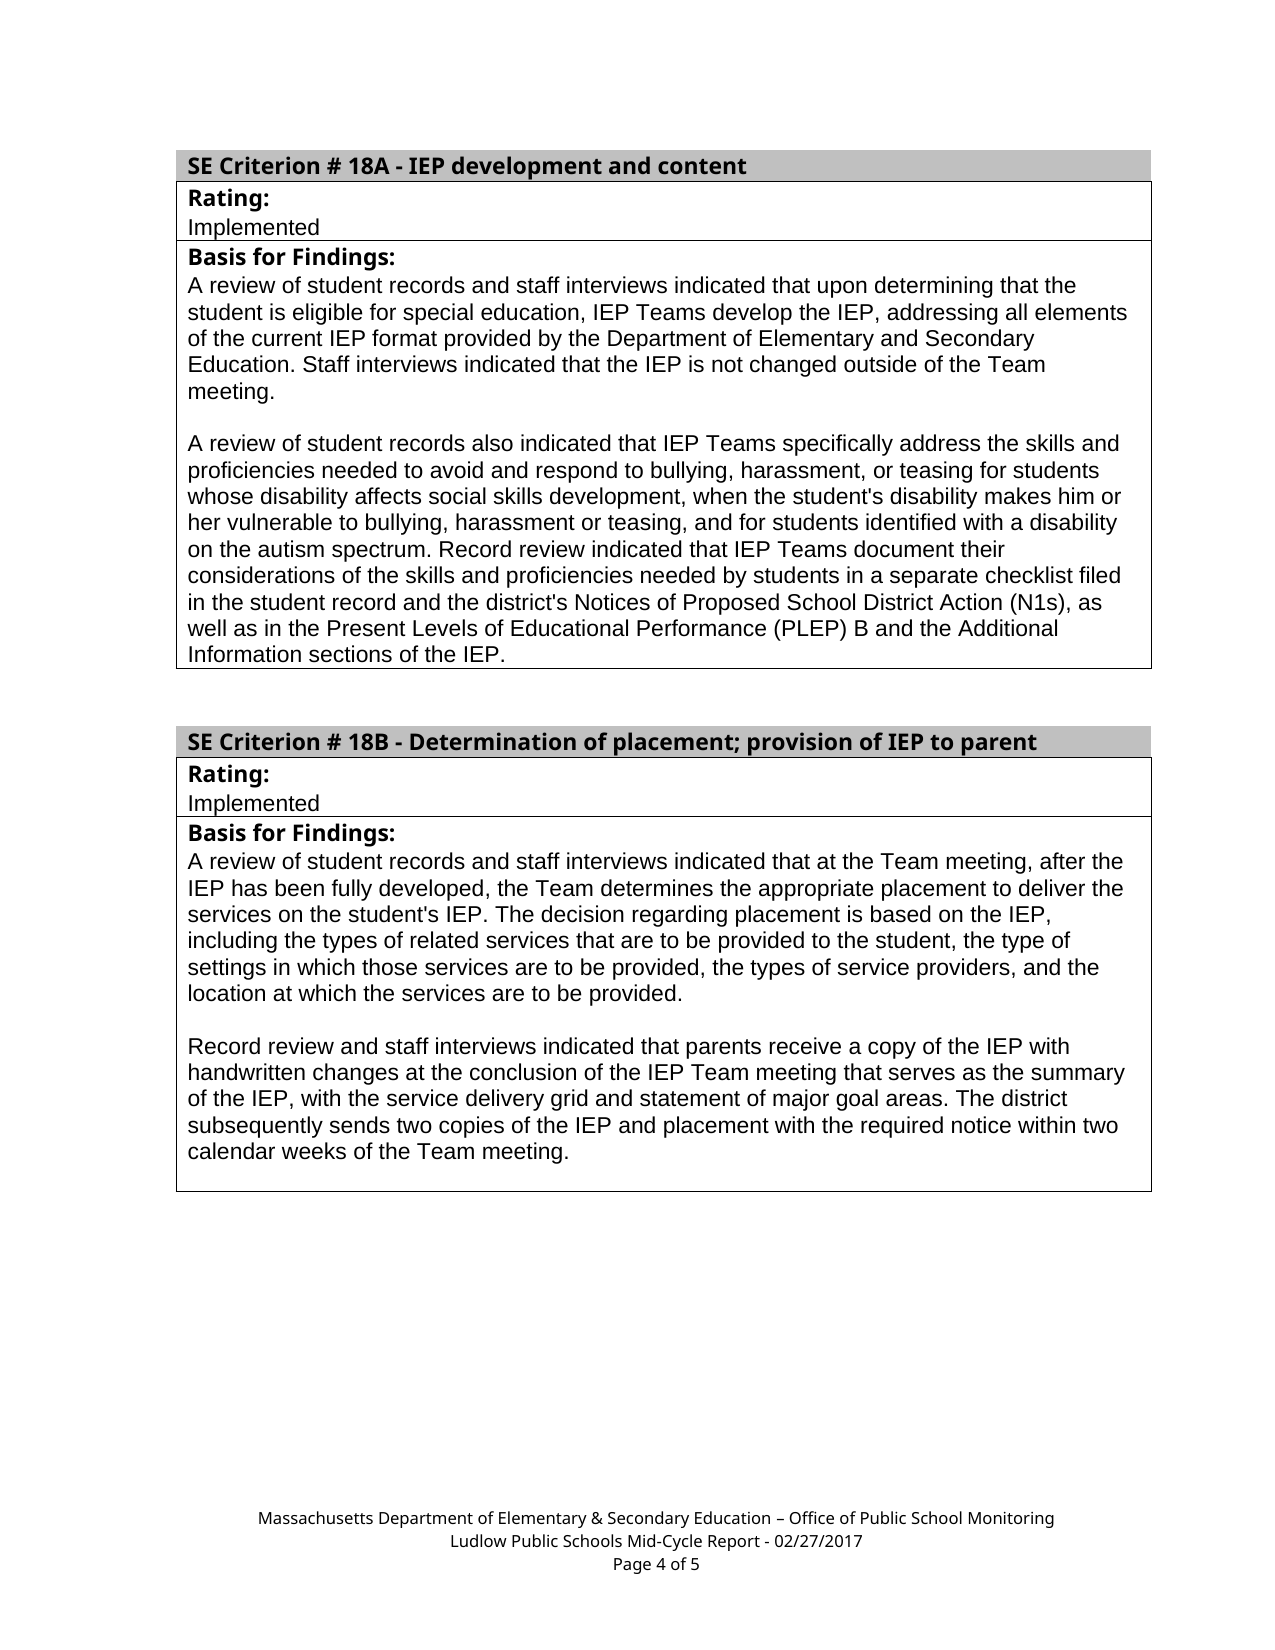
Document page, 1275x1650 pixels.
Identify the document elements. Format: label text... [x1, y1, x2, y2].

table_cell A review of student records and staff interviews indicated that at the Team meeting, after the IEP has been fully developed, the Team determines the appropriate placement to deliver the services on the student's IEP. The decision regarding placement is based on the IEP, including the types of related services that are to be provided to the student, the type of settings in which those services are to be provided, the types of service providers, and the location at which the services are to be provided. Record review and staff interviews indicated that parents receive a copy of the IEP with handwritten changes at the conclusion of the IEP Team meeting that serves as the summary of the IEP, with the service delivery grid and statement of major goal areas. The district subsequently sends two copies of the IEP and placement with the required notice within two calendar weeks of the Team meeting. [177, 848, 1151, 1191]
table_cell Implemented [177, 214, 1151, 240]
table_cell A review of student records and staff interviews indicated that upon determining that the student is eligible for special education, IEP Teams develop the IEP, addressing all elements of the current IEP format provided by the Department of Elementary and Secondary Education. Staff interviews indicated that the IEP is not changed outside of the Team meeting. A review of student records also indicated that IEP Teams specifically address the skills and proficiencies needed to avoid and respond to bullying, harassment, or teasing for students whose disability affects social skills development, when the student's disability makes him or her vulnerable to bullying, harassment or teasing, and for students identified with a disability on the autism spectrum. Record review indicated that IEP Teams document their considerations of the skills and proficiencies needed by students in a separate checklist filed in the student record and the district's Notices of Proposed School District Action (N1s), as well as in the Present Levels of Educational Performance (PLEP) B and the Additional Information sections of the IEP. [177, 272, 1151, 667]
table_cell Implemented [177, 790, 1151, 816]
table_header SE Criterion # 18A - IEP development and content [176, 150, 1151, 181]
table_header SE Criterion # 18B - Determination of placement; provision of IEP to parent [176, 726, 1151, 757]
table_cell Basis for Findings: [177, 817, 1151, 848]
table_cell Rating: [177, 182, 1151, 213]
table_cell Rating: [177, 758, 1151, 789]
table_cell Basis for Findings: [177, 241, 1151, 272]
